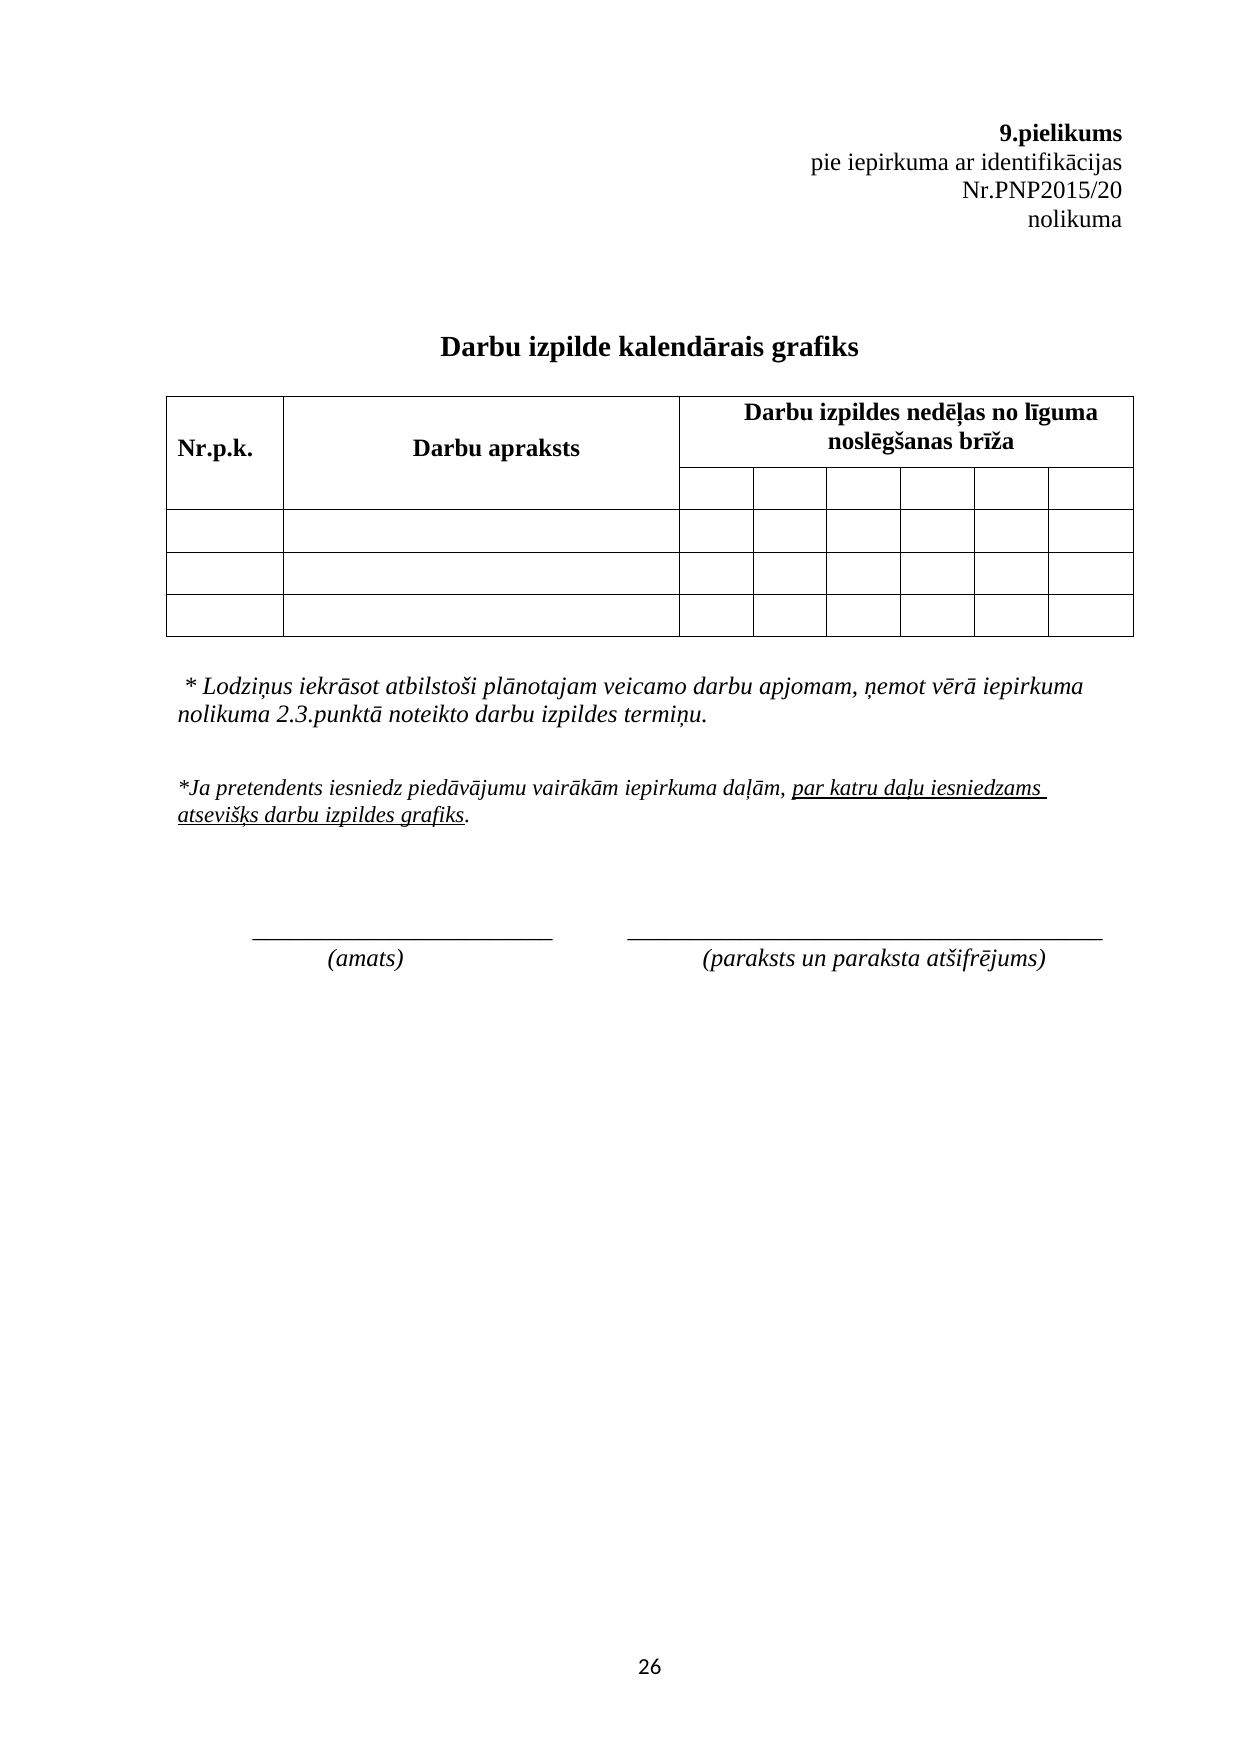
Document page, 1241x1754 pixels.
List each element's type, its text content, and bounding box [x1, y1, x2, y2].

table_cell [1049, 468, 1133, 509]
table_cell [1049, 553, 1133, 594]
text (amats) (paraksts un paraksta atšifrējums) [177, 943, 1122, 972]
text Darbu izpilde kalendārais grafiks [177, 329, 1122, 362]
table_cell [680, 510, 753, 552]
text Nr.PNP2015/20 [177, 176, 1122, 204]
table_cell [284, 510, 679, 552]
table_cell [167, 553, 283, 594]
table_cell [901, 595, 974, 636]
table_cell [827, 510, 900, 552]
text * Lodziņus iekrāsot atbilstoši plānotajam veicamo darbu apjomam, ņemot vērā iepirkuma nolikuma 2.3.punktā noteikto darbu izpildes termiņu. [177, 671, 1122, 728]
text *Ja pretendents iesniedz piedāvājumu vairākām iepirkuma daļām, par katru daļu iesniedzams atsevišķs darbu izpildes grafiks. [177, 774, 1122, 827]
table_header Darbu izpildes nedēļas no līguma noslēgšanas brīža [680, 397, 1133, 467]
table_cell [901, 553, 974, 594]
table_cell [901, 468, 974, 509]
table_cell [754, 553, 826, 594]
table_cell [975, 510, 1048, 552]
table_cell [827, 553, 900, 594]
table_cell [167, 595, 283, 636]
table_cell [827, 595, 900, 636]
table_cell [284, 595, 679, 636]
table_header Darbu apraksts [284, 397, 679, 509]
table_cell [754, 595, 826, 636]
text nolikuma [177, 204, 1122, 233]
table_cell [167, 510, 283, 552]
text ________________________ ______________________________________ [177, 914, 1122, 943]
table_cell [975, 553, 1048, 594]
text pie iepirkuma ar identifikācijas [177, 147, 1122, 176]
table_cell [680, 595, 753, 636]
table_cell [1049, 595, 1133, 636]
table_cell [975, 468, 1048, 509]
table_cell [680, 468, 753, 509]
table_cell [1049, 510, 1133, 552]
table_cell [284, 553, 679, 594]
table_cell [827, 468, 900, 509]
table_cell [754, 468, 826, 509]
table_cell [975, 595, 1048, 636]
table_header Nr.p.k. [167, 397, 283, 509]
table_cell [754, 510, 826, 552]
table_cell [680, 553, 753, 594]
text 9.pielikums [177, 118, 1122, 147]
table_cell [901, 510, 974, 552]
